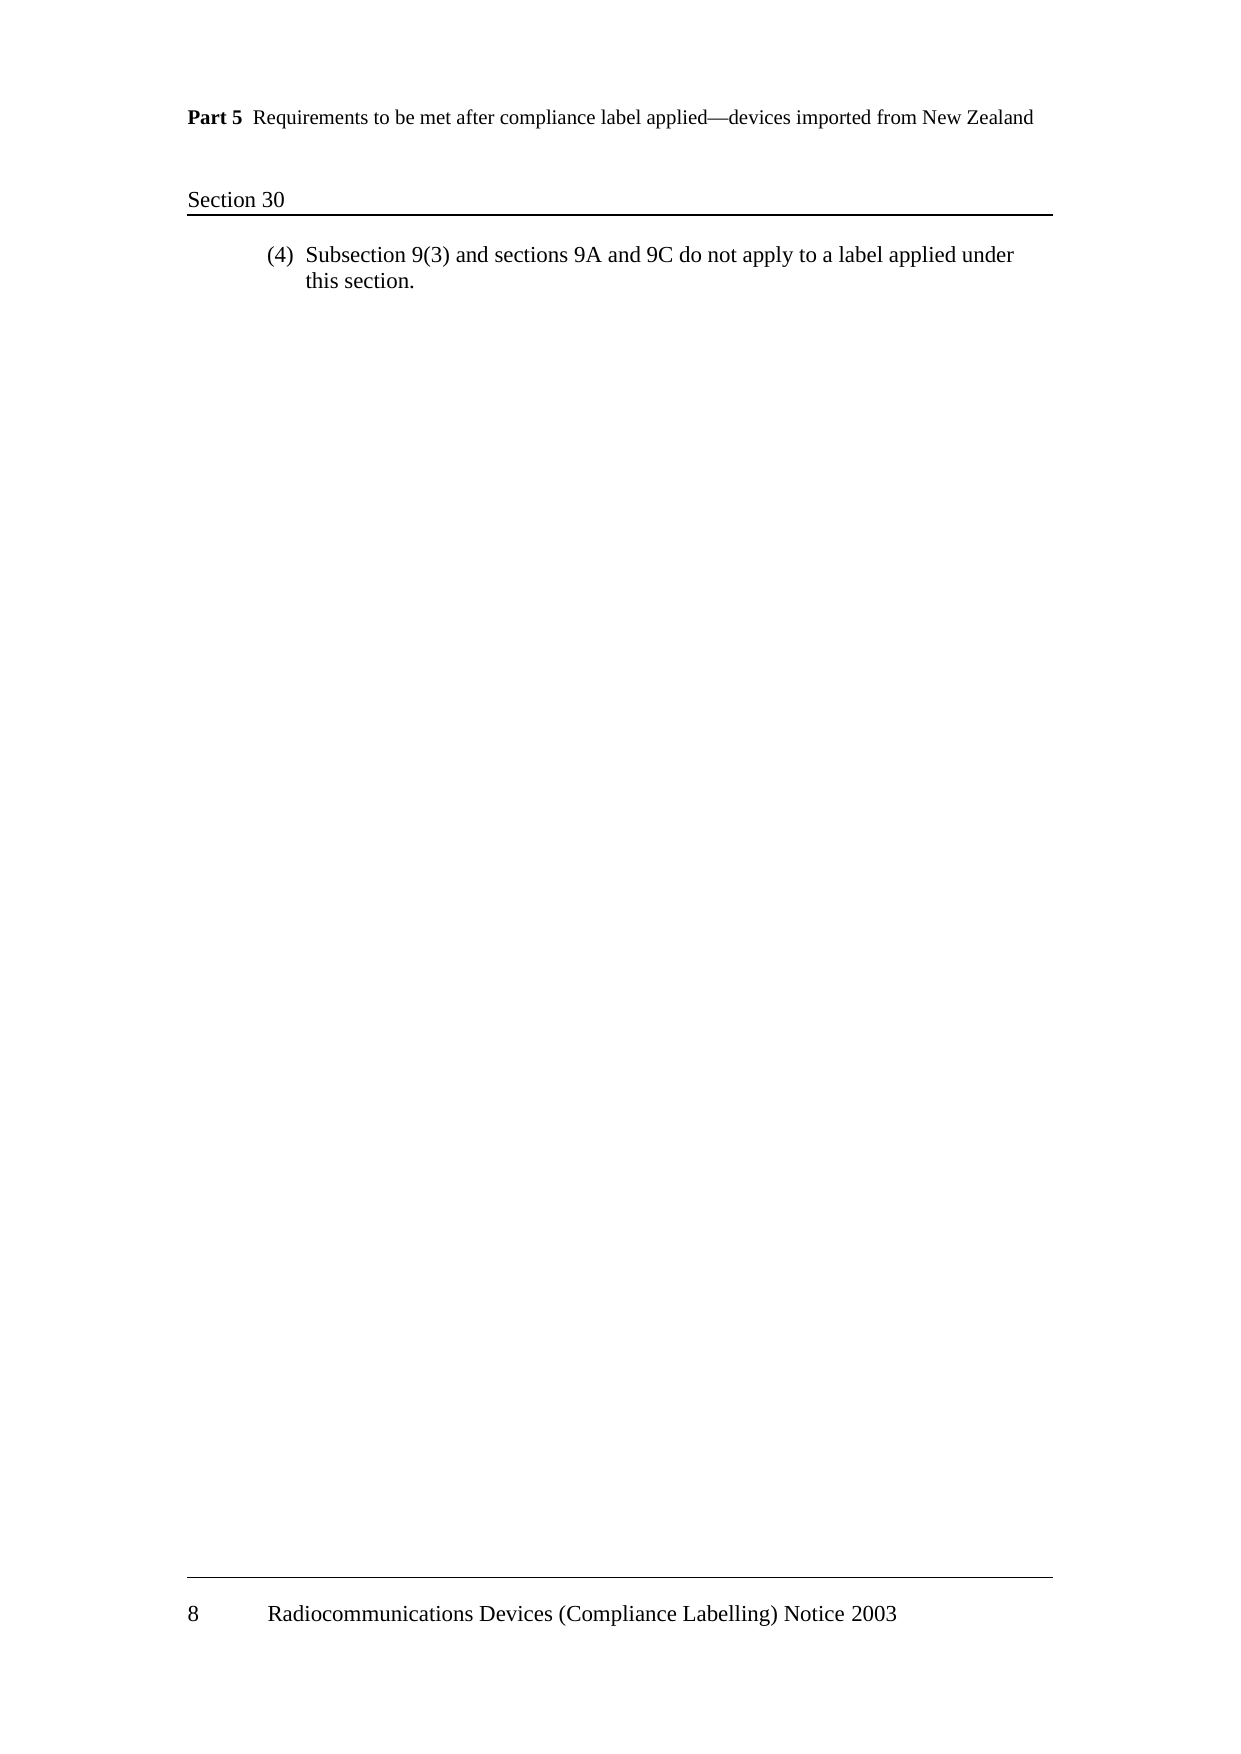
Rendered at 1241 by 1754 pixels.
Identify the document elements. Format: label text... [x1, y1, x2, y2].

text (4) Subsection 9(3) and sections 9A and 9C do not apply to a label applied under this section. [187, 241, 1053, 293]
